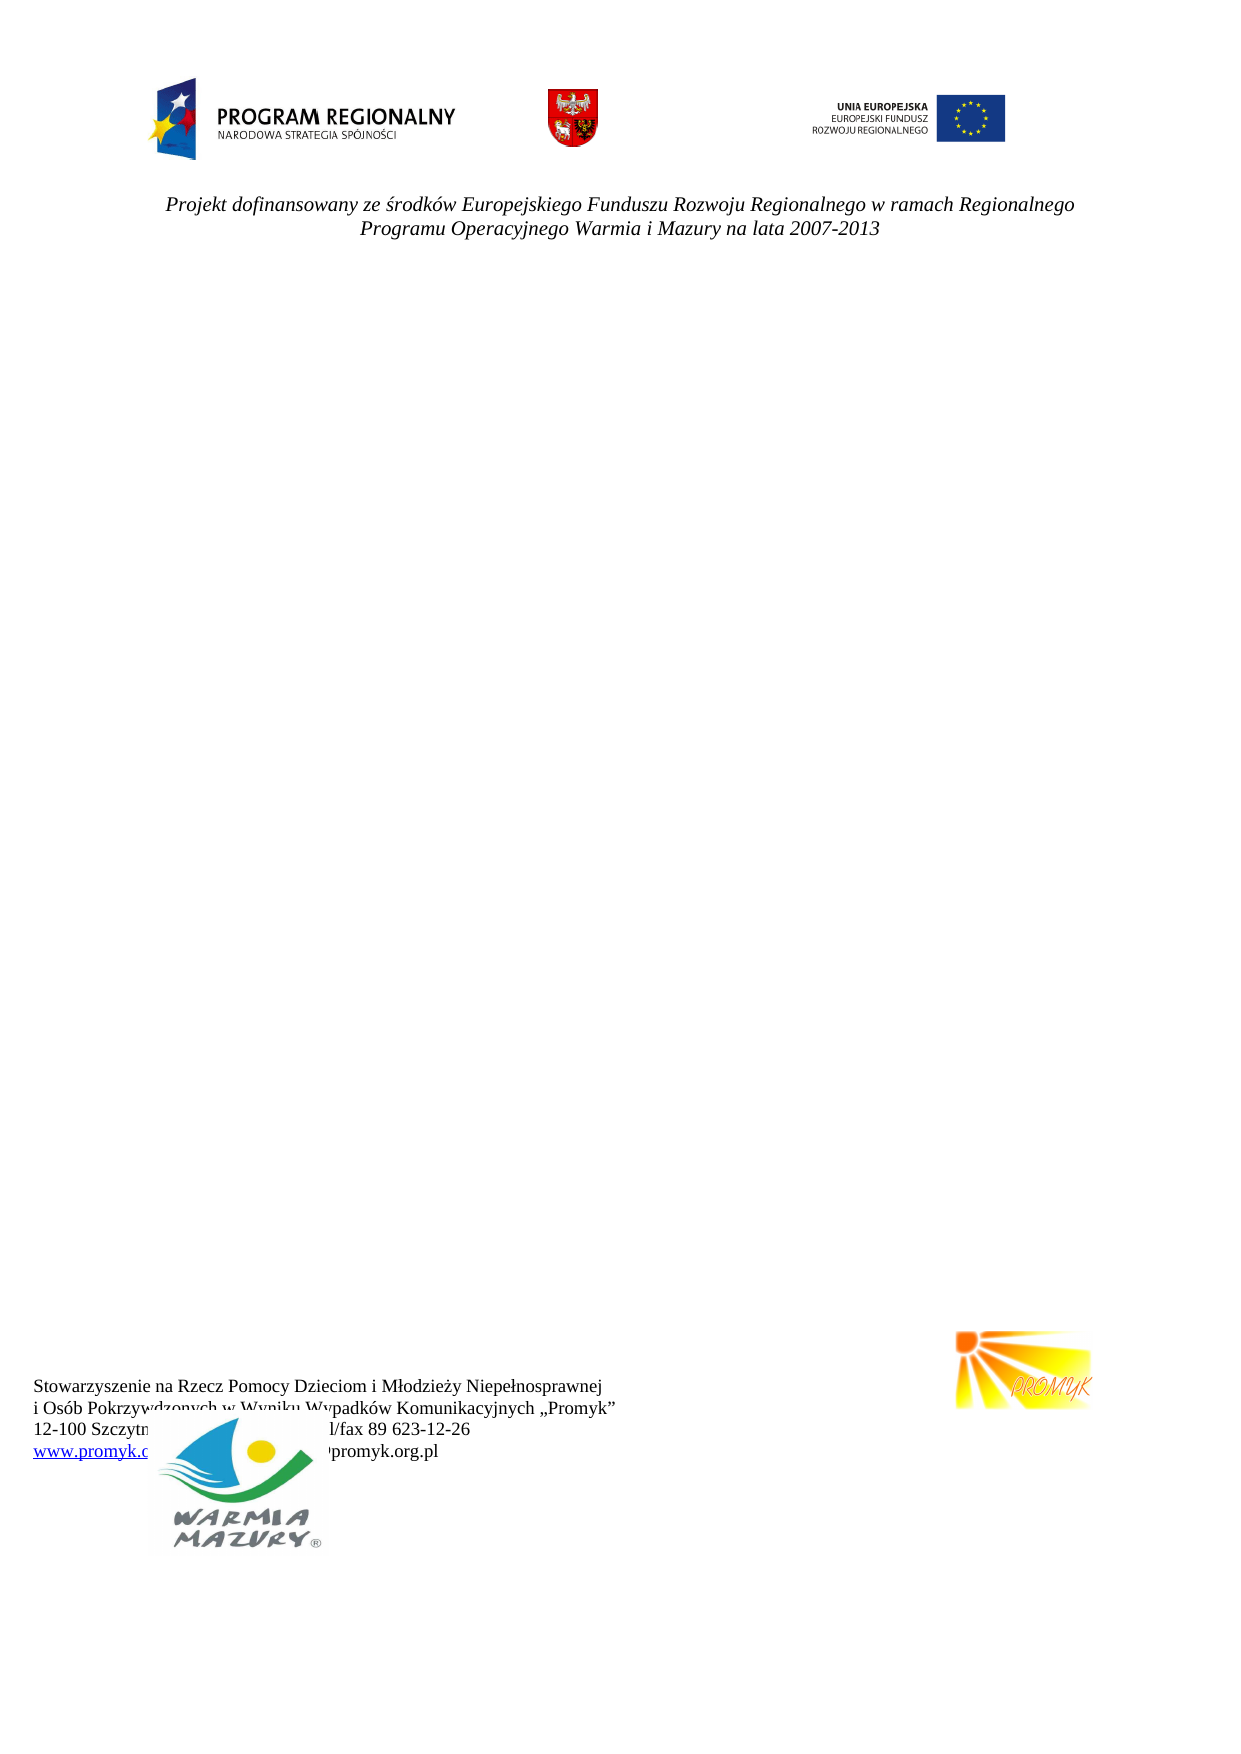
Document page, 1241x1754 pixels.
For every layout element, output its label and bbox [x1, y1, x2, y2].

picture [147, 73, 1006, 163]
picture [955, 1331, 1093, 1410]
